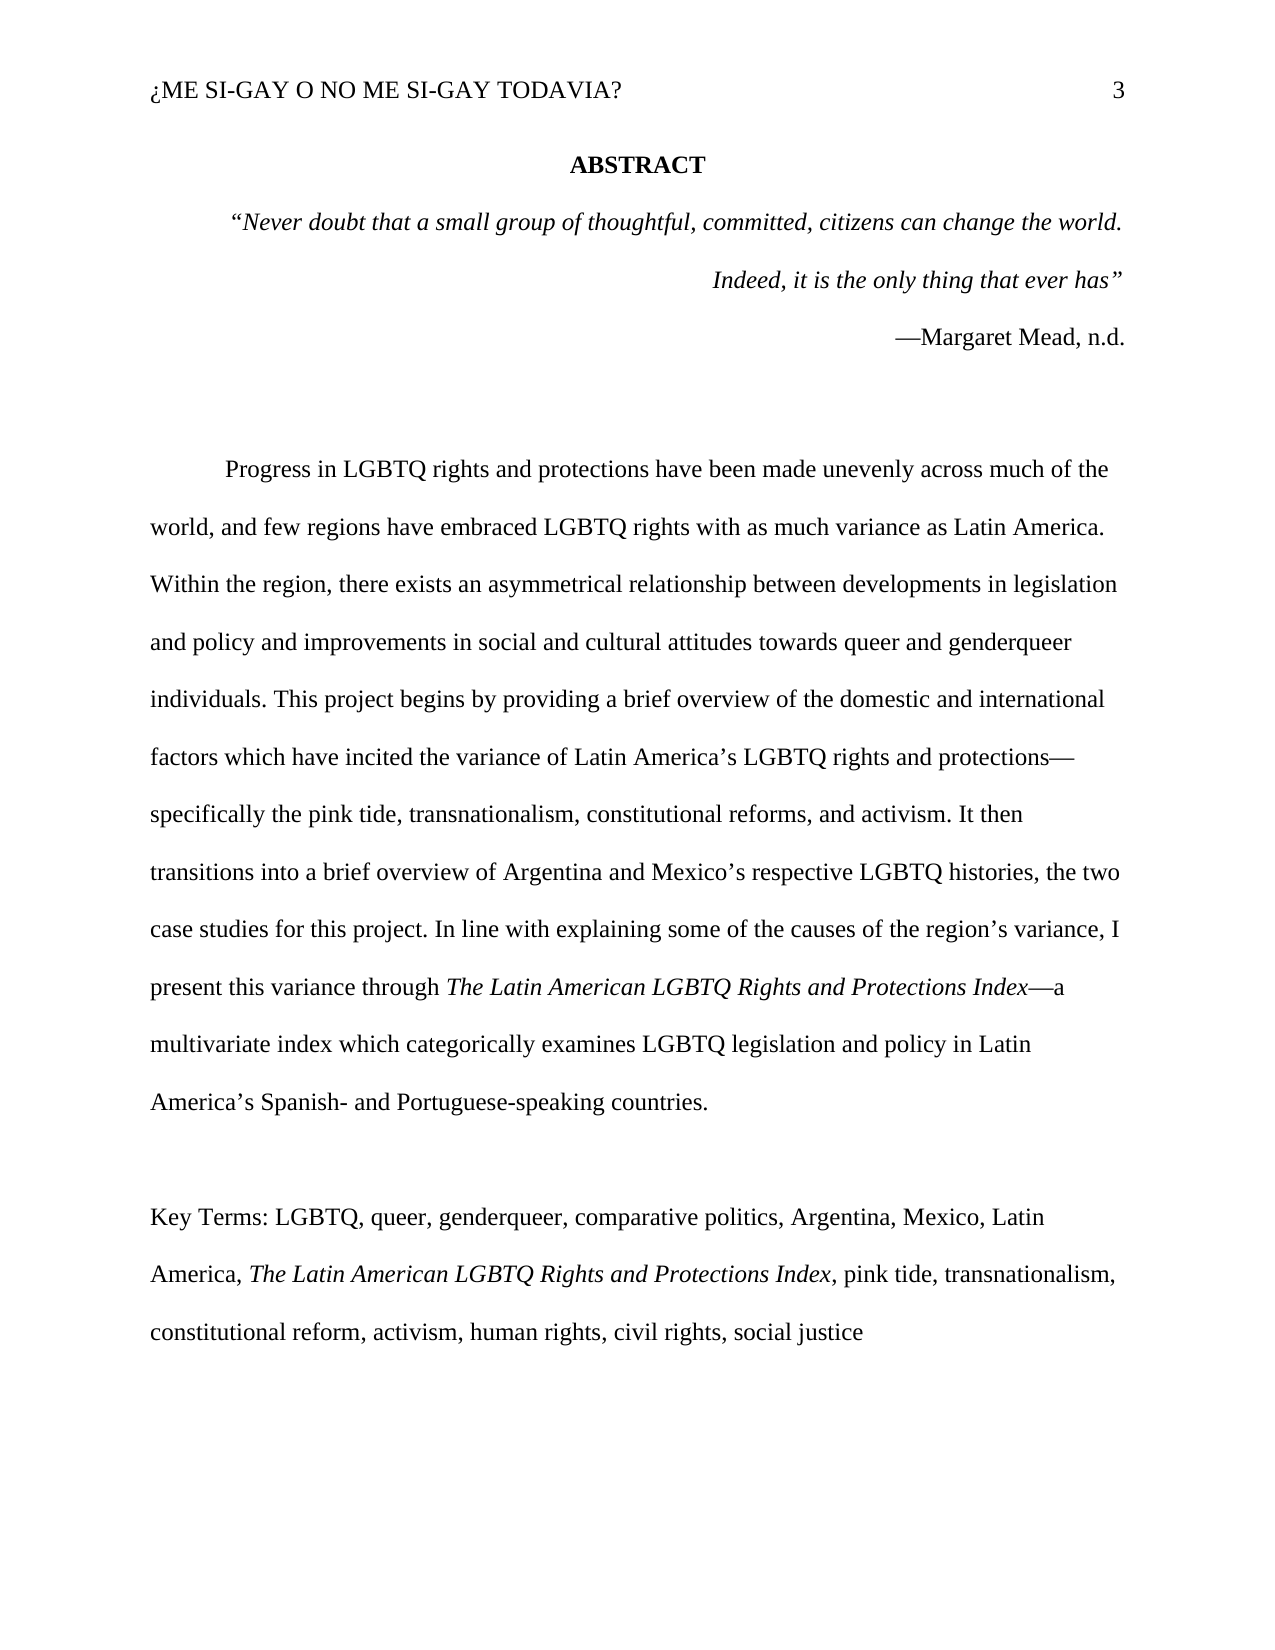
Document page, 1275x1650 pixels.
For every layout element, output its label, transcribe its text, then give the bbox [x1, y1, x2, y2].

text Key Terms: LGBTQ, queer, genderqueer, comparative politics, Argentina, Mexico, Latin America, The Latin American LGBTQ Rights and Protections Index, pink tide, transnationalism, constitutional reform, activism, human rights, civil rights, social justice [150, 1202, 1125, 1345]
text “Never doubt that a small group of thoughtful, committed, citizens can change the world. Indeed, it is the only thing that ever has” [150, 207, 1125, 294]
subtitle —Margaret Mead, n.d. [150, 322, 1125, 351]
title ABSTRACT [150, 150, 1125, 179]
text Progress in LGBTQ rights and protections have been made unevenly across much of the world, and few regions have embraced LGBTQ rights with as much variance as Latin America. Within the region, there exists an asymmetrical relationship between developments in legislation and policy and improvements in social and cultural attitudes towards queer and genderqueer individuals. This project begins by providing a brief overview of the domestic and international factors which have incited the variance of Latin America’s LGBTQ rights and protections—specifically the pink tide, transnationalism, constitutional reforms, and activism. It then transitions into a brief overview of Argentina and Mexico’s respective LGBTQ histories, the two case studies for this project. In line with explaining some of the causes of the region’s variance, I present this variance through The Latin American LGBTQ Rights and Protections Index—a multivariate index which categorically examines LGBTQ legislation and policy in Latin America’s Spanish- and Portuguese-speaking countries. [150, 454, 1125, 1115]
